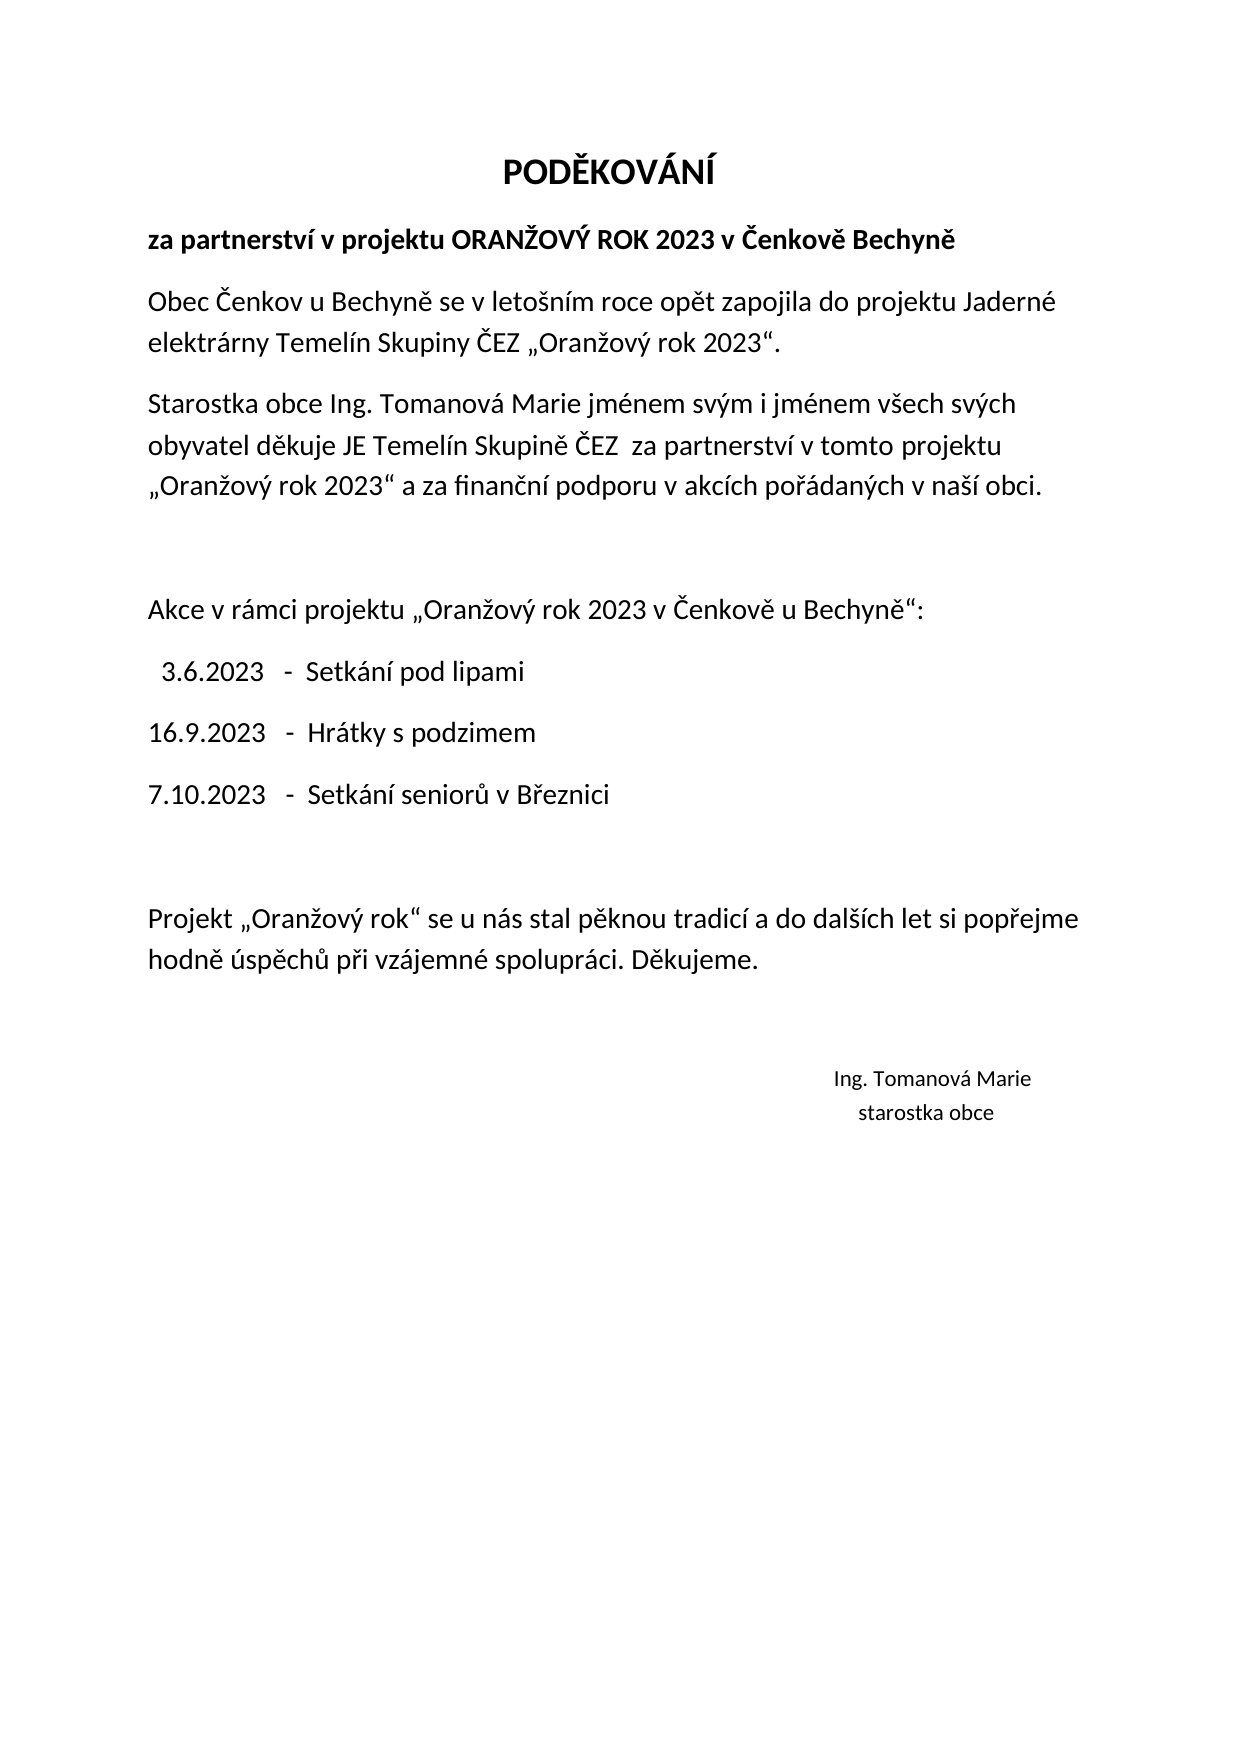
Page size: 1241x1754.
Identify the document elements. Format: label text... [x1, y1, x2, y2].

text Obec Čenkov u Bechyně se v letošním roce opět zapojila do projektu Jaderné elektrárny Temelín Skupiny ČEZ „Oranžový rok 2023“. [148, 283, 1093, 359]
text 3.6.2023 - Setkání pod lipami [148, 653, 1093, 688]
text Akce v rámci projektu „Oranžový rok 2023 v Čenkově u Bechyně“: [148, 591, 1093, 627]
text Starostka obce Ing. Tomanová Marie jménem svým i jménem všech svých obyvatel děkuje JE Temelín Skupině ČEZ za partnerství v tomto projektu „Oranžový rok 2023“ a za finanční podporu v akcích pořádaných v naší obci. [148, 386, 1093, 503]
text za partnerství v projektu ORANŽOVÝ ROK 2023 v Čenkově Bechyně [148, 221, 1093, 257]
text starostka obce [148, 1098, 1093, 1126]
text Ing. Tomanová Marie [148, 1064, 1093, 1092]
text Projekt „Oranžový rok“ se u nás stal pěknou tradicí a do dalších let si popřejme hodně úspěchů při vzájemné spolupráci. Děkujeme. [148, 900, 1093, 976]
text PODĚKOVÁNÍ [148, 148, 1093, 193]
text 16.9.2023 - Hrátky s podzimem [148, 714, 1093, 750]
text 7.10.2023 - Setkání seniorů v Březnici [148, 776, 1093, 812]
